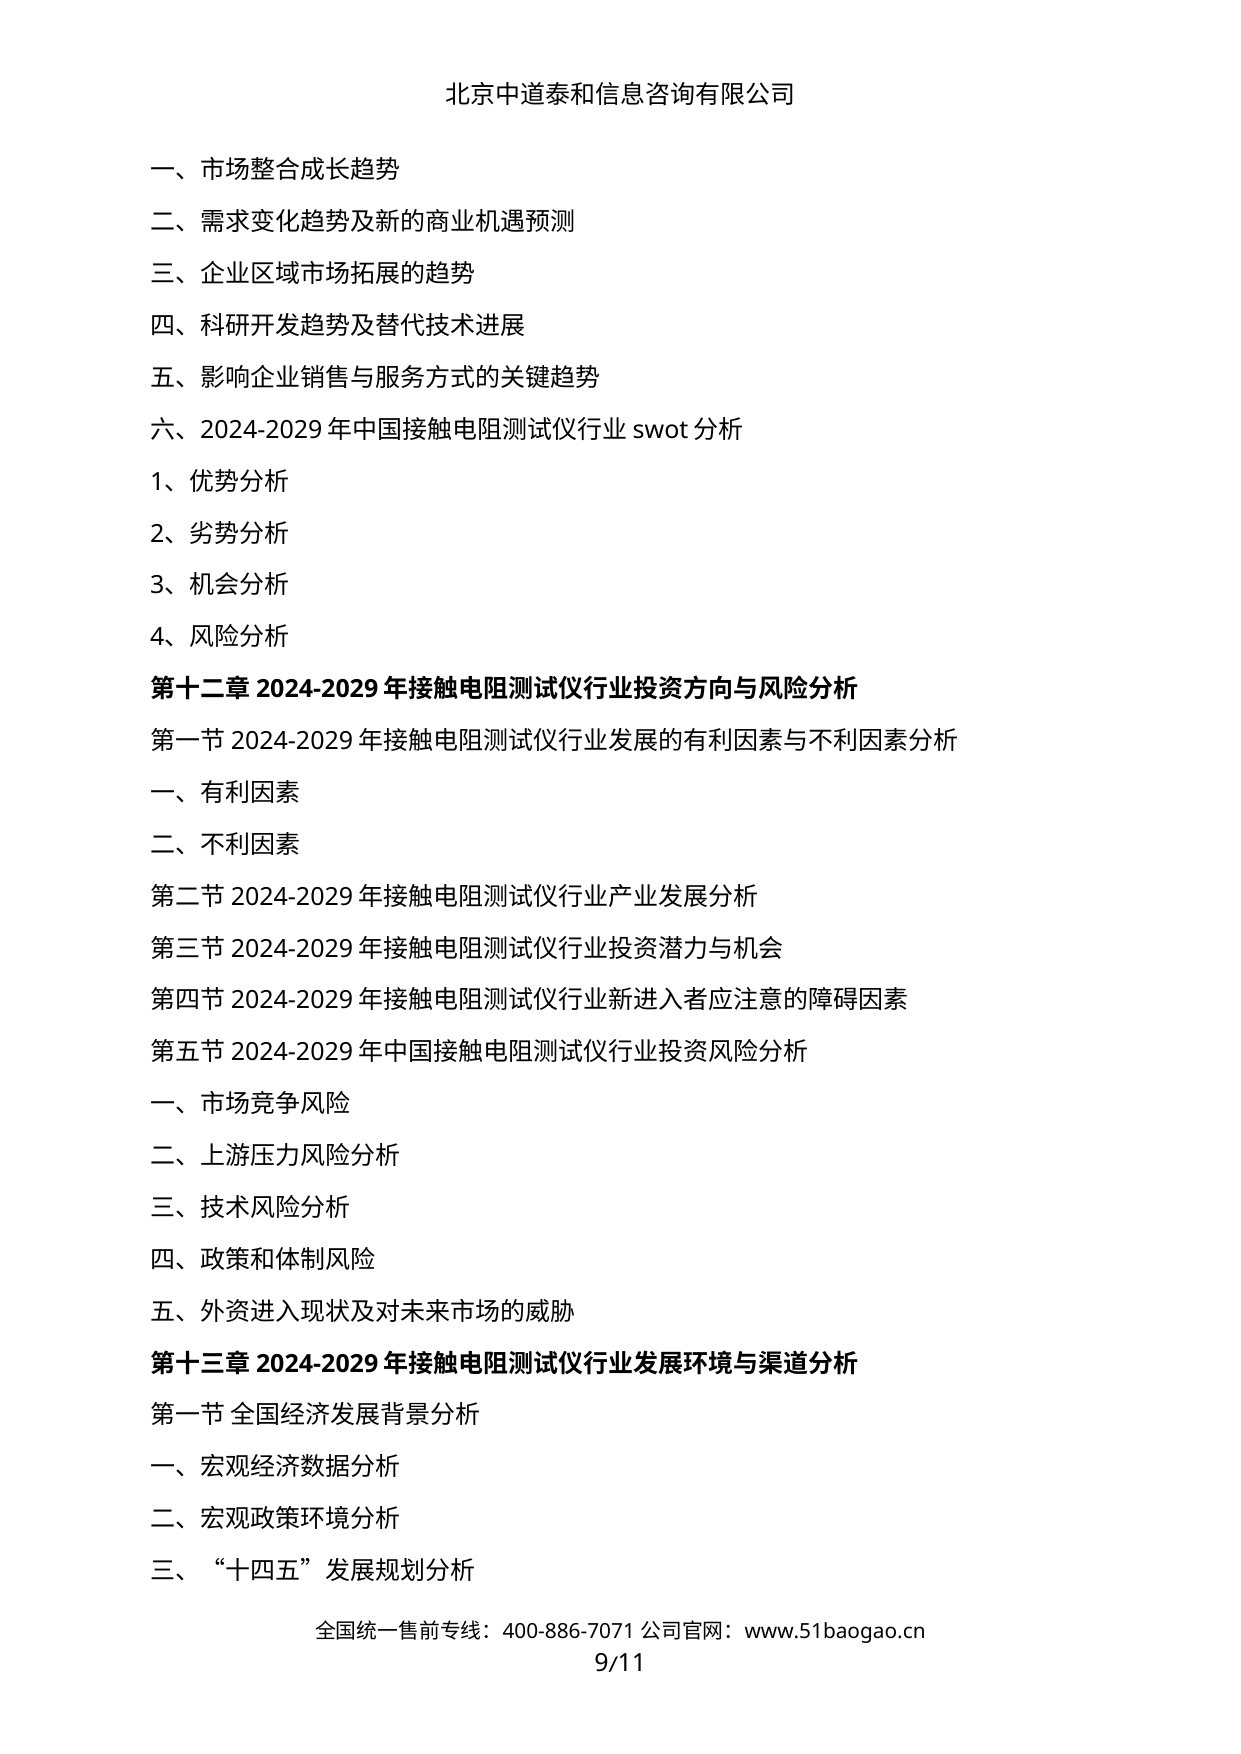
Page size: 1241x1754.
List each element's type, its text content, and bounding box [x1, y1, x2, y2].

text 第十二章 2024-2029年接触电阻测试仪行业投资方向与风险分析 [150, 669, 1090, 705]
text 一、宏观经济数据分析 [150, 1447, 1090, 1483]
text 三、企业区域市场拓展的趋势 [150, 254, 1090, 290]
text 四、科研开发趋势及替代技术进展 [150, 306, 1090, 342]
text 六、2024-2029年中国接触电阻测试仪行业swot分析 [150, 409, 1090, 446]
text 二、需求变化趋势及新的商业机遇预测 [150, 202, 1090, 238]
text 3、机会分析 [150, 565, 1090, 601]
text 一、市场竞争风险 [150, 1084, 1090, 1120]
text 一、有利因素 [150, 772, 1090, 809]
text 二、不利因素 [150, 824, 1090, 861]
text 三、“十四五”发展规划分析 [150, 1551, 1090, 1587]
text 4、风险分析 [150, 617, 1090, 653]
text 1、优势分析 [150, 461, 1090, 497]
text 三、技术风险分析 [150, 1187, 1090, 1224]
text 第三节 2024-2029年接触电阻测试仪行业投资潜力与机会 [150, 928, 1090, 964]
text 第一节 全国经济发展背景分析 [150, 1395, 1090, 1431]
text 五、外资进入现状及对未来市场的威胁 [150, 1291, 1090, 1327]
text 第五节 2024-2029年中国接触电阻测试仪行业投资风险分析 [150, 1032, 1090, 1068]
text 第一节 2024-2029年接触电阻测试仪行业发展的有利因素与不利因素分析 [150, 721, 1090, 757]
text 第十三章 2024-2029年接触电阻测试仪行业发展环境与渠道分析 [150, 1343, 1090, 1379]
text 2、劣势分析 [150, 513, 1090, 549]
text 第四节 2024-2029年接触电阻测试仪行业新进入者应注意的障碍因素 [150, 980, 1090, 1016]
text 二、上游压力风险分析 [150, 1136, 1090, 1172]
text 一、市场整合成长趋势 [150, 150, 1090, 186]
text 四、政策和体制风险 [150, 1239, 1090, 1276]
text 第二节 2024-2029年接触电阻测试仪行业产业发展分析 [150, 876, 1090, 912]
text 二、宏观政策环境分析 [150, 1499, 1090, 1535]
text 五、影响企业销售与服务方式的关键趋势 [150, 357, 1090, 394]
